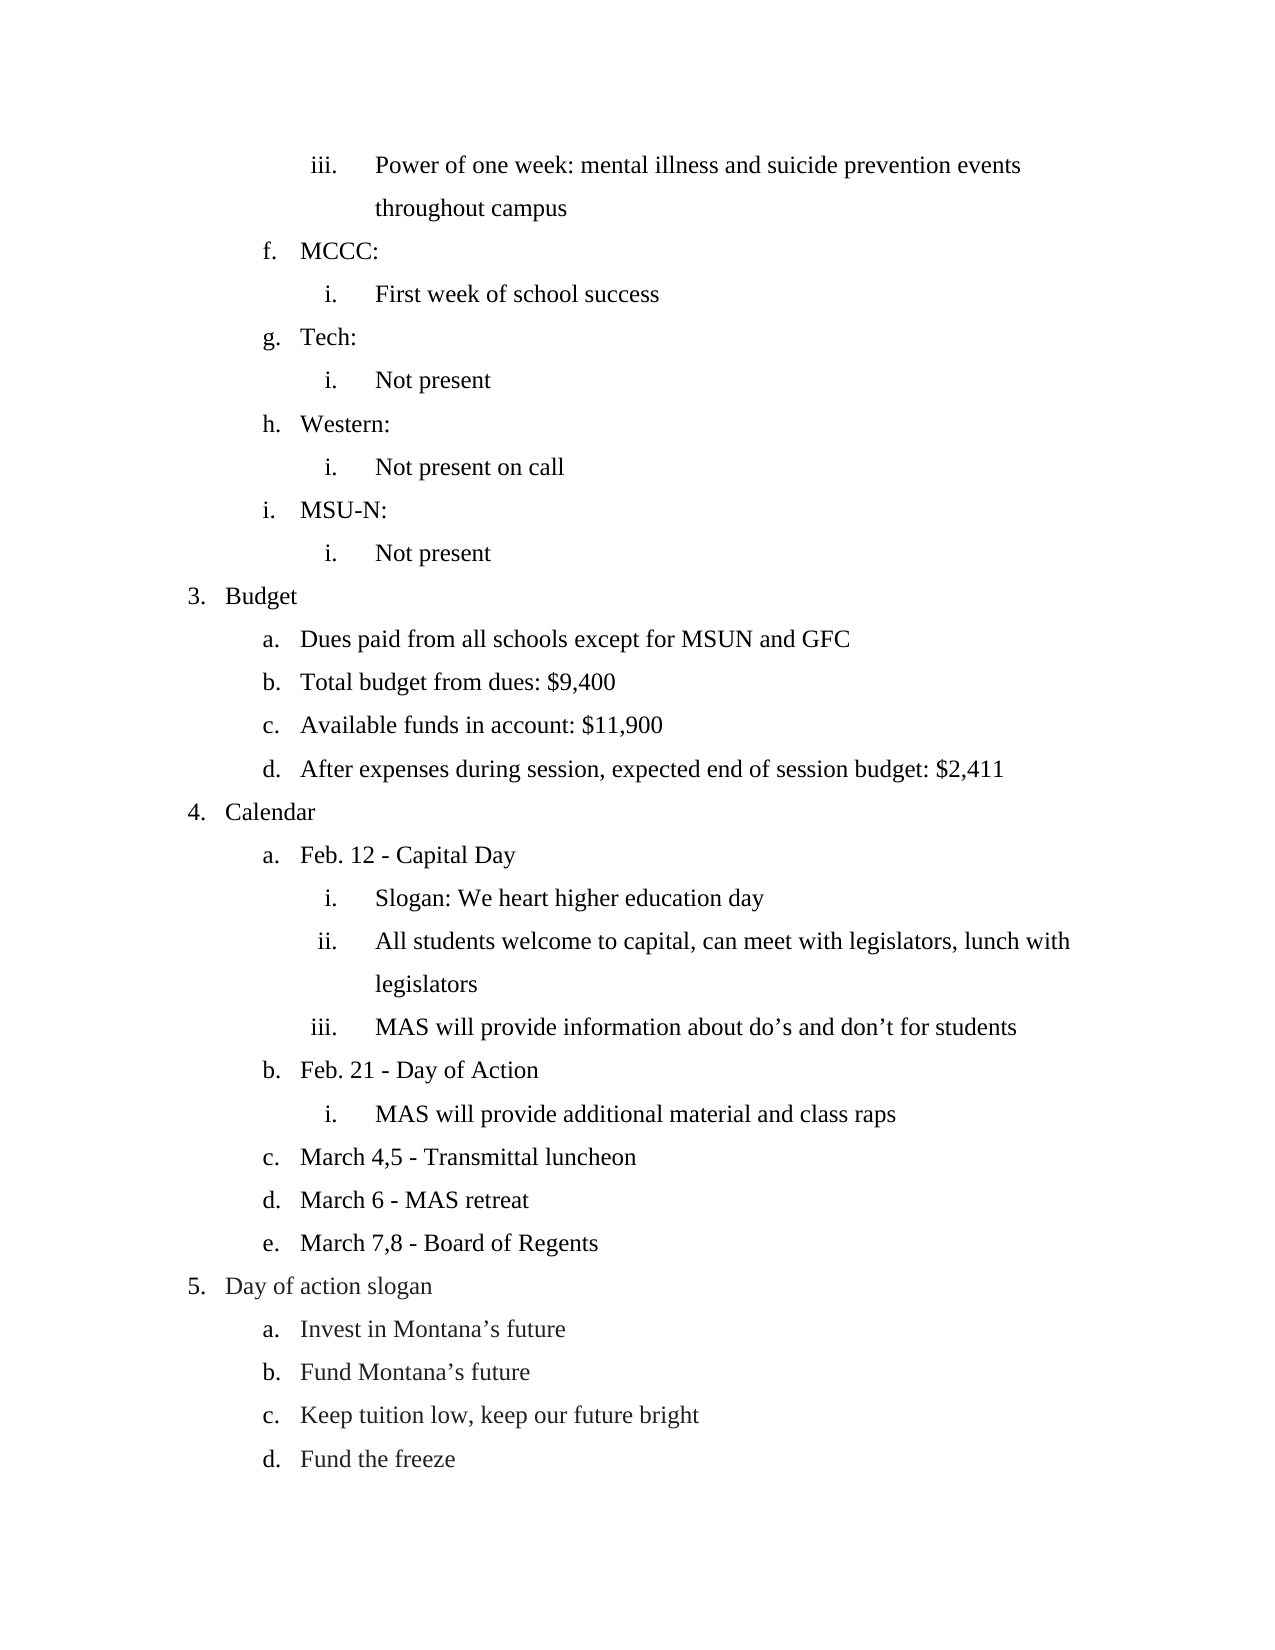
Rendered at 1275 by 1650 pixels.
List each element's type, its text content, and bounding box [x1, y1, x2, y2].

list Calendar [187, 797, 1125, 826]
list Fund Montana’s future [262, 1357, 1125, 1386]
list Feb. 12 - Capital Day [262, 840, 1125, 869]
list First week of school success [337, 279, 1125, 308]
list Not present on call [337, 452, 1125, 481]
list After expenses during session, expected end of session budget: $2,411 [262, 754, 1125, 782]
list Invest in Montana’s future [262, 1314, 1125, 1343]
list Western: [262, 409, 1125, 437]
list MSU-N: [262, 495, 1125, 524]
list MCCC: [262, 236, 1125, 265]
list Slogan: We heart higher education day [337, 883, 1125, 912]
list MAS will provide additional material and class raps [337, 1099, 1125, 1127]
list Not present [337, 366, 1125, 394]
list March 6 - MAS retreat [262, 1185, 1125, 1214]
list Total budget from dues: $9,400 [262, 667, 1125, 696]
list Power of one week: mental illness and suicide prevention events throughout campus [337, 150, 1125, 222]
list Dues paid from all schools except for MSUN and GFC [262, 624, 1125, 653]
list Not present [337, 538, 1125, 567]
list March 4,5 - Transmittal luncheon [262, 1142, 1125, 1171]
list March 7,8 - Board of Regents [262, 1228, 1125, 1257]
list Feb. 21 - Day of Action [262, 1056, 1125, 1084]
list Budget [187, 581, 1125, 610]
list Keep tuition low, keep our future bright [262, 1401, 1125, 1429]
list Fund the freeze [262, 1444, 1125, 1472]
list MAS will provide information about do’s and don’t for students [337, 1012, 1125, 1041]
list Day of action slogan [187, 1271, 1125, 1300]
list Tech: [262, 322, 1125, 351]
list Available funds in account: $11,900 [262, 711, 1125, 739]
list All students welcome to capital, can meet with legislators, lunch with legislators [337, 926, 1125, 998]
